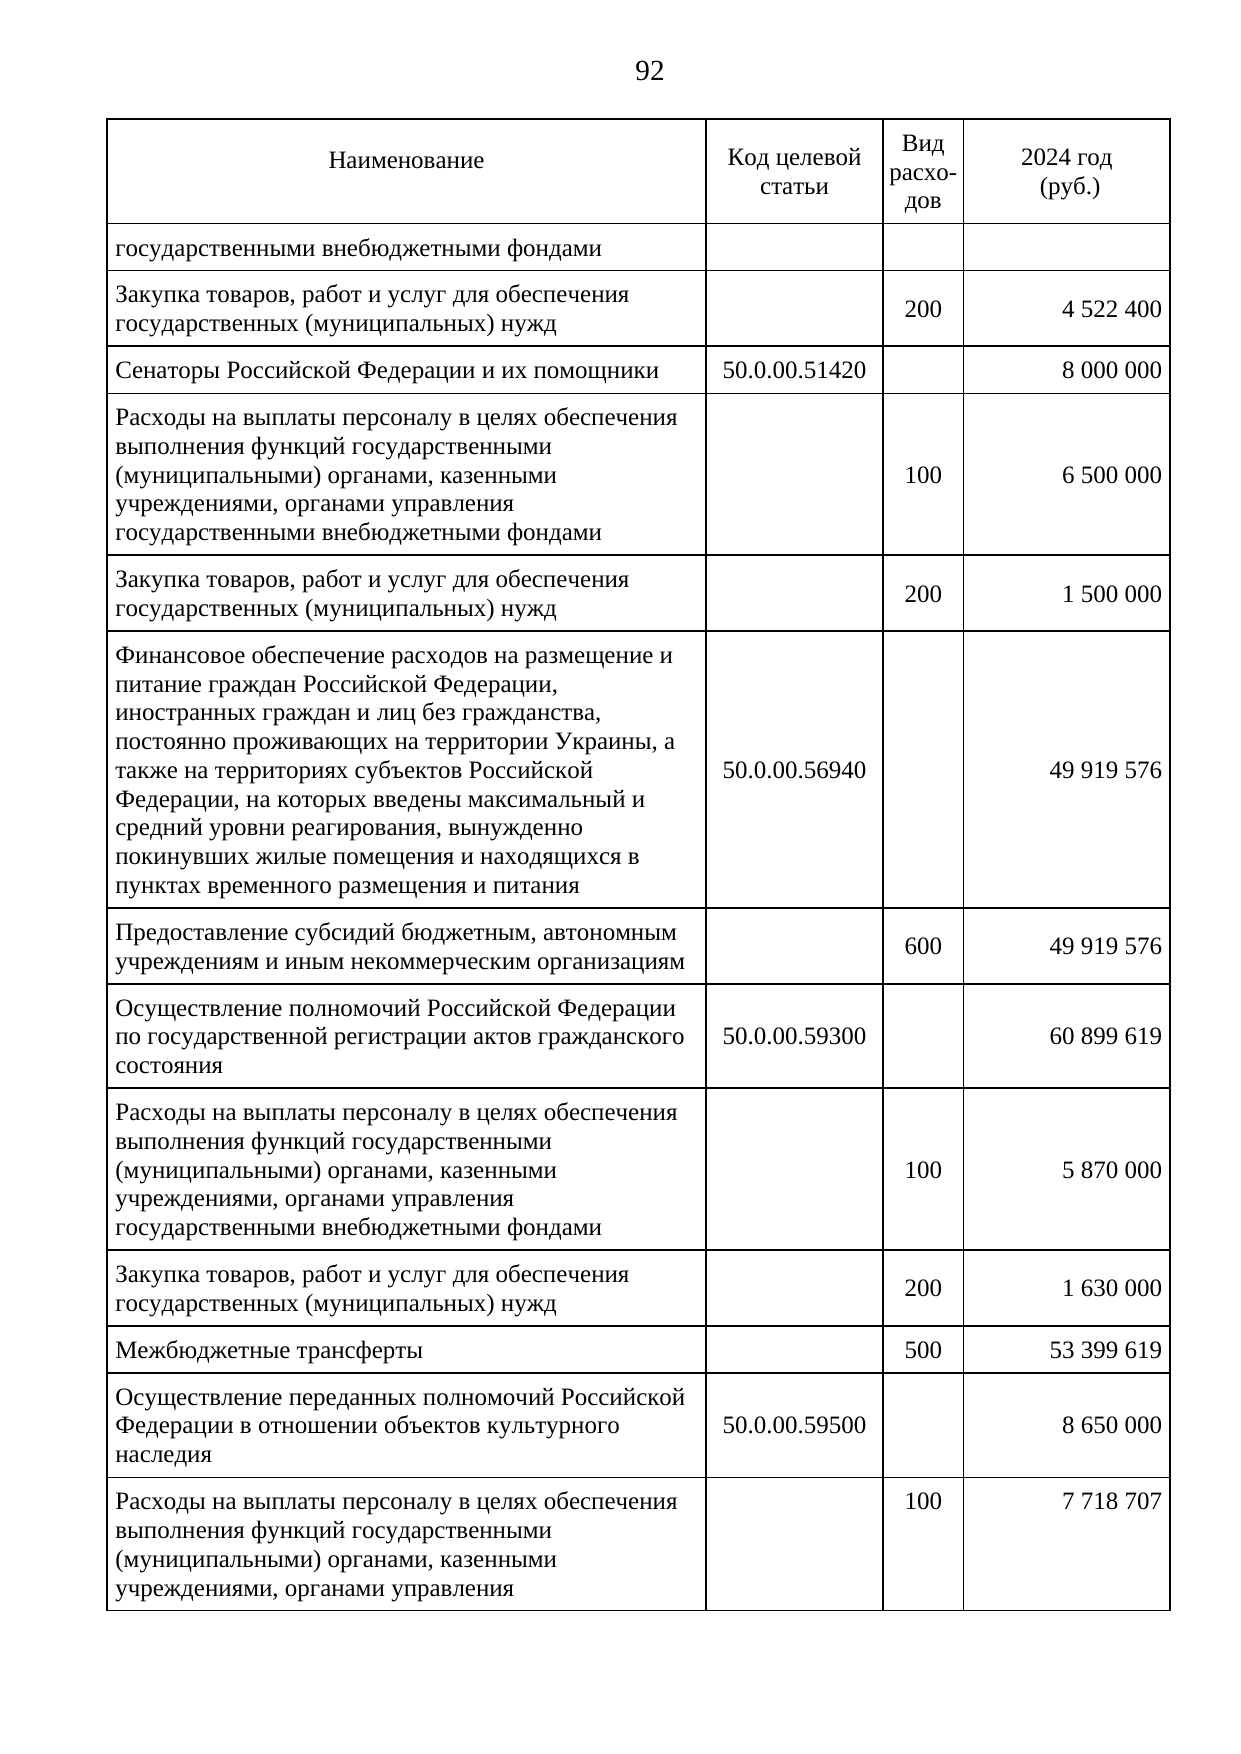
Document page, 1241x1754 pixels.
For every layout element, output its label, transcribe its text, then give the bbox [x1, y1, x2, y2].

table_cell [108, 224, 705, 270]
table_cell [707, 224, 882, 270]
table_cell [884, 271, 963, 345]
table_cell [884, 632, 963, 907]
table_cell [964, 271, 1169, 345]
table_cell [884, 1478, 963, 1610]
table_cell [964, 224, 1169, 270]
table_header [964, 120, 1169, 223]
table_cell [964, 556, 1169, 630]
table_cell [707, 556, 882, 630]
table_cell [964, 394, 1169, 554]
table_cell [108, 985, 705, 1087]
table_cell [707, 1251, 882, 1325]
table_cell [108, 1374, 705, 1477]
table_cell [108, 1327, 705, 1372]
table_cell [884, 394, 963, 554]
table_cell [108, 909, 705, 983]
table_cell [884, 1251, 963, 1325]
table_header [884, 120, 963, 223]
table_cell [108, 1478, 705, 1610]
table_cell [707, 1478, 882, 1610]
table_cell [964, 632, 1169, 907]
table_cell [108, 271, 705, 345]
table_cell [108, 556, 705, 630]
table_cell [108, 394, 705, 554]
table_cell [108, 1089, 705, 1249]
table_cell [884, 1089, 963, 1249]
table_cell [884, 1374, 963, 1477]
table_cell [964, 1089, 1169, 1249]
table_header [707, 120, 882, 223]
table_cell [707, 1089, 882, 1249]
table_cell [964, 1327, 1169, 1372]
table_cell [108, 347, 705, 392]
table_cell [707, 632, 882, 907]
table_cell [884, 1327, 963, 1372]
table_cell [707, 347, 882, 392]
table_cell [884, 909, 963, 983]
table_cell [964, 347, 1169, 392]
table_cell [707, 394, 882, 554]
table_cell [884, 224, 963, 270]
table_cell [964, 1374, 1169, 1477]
table_header Наименование [108, 120, 705, 223]
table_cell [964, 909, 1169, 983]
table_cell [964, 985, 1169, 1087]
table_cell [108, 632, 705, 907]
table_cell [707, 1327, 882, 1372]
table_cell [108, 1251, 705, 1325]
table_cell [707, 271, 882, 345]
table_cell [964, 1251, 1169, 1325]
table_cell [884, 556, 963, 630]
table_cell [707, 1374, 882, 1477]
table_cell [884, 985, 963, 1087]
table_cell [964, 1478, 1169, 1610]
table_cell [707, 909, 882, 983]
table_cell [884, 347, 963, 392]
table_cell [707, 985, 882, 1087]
